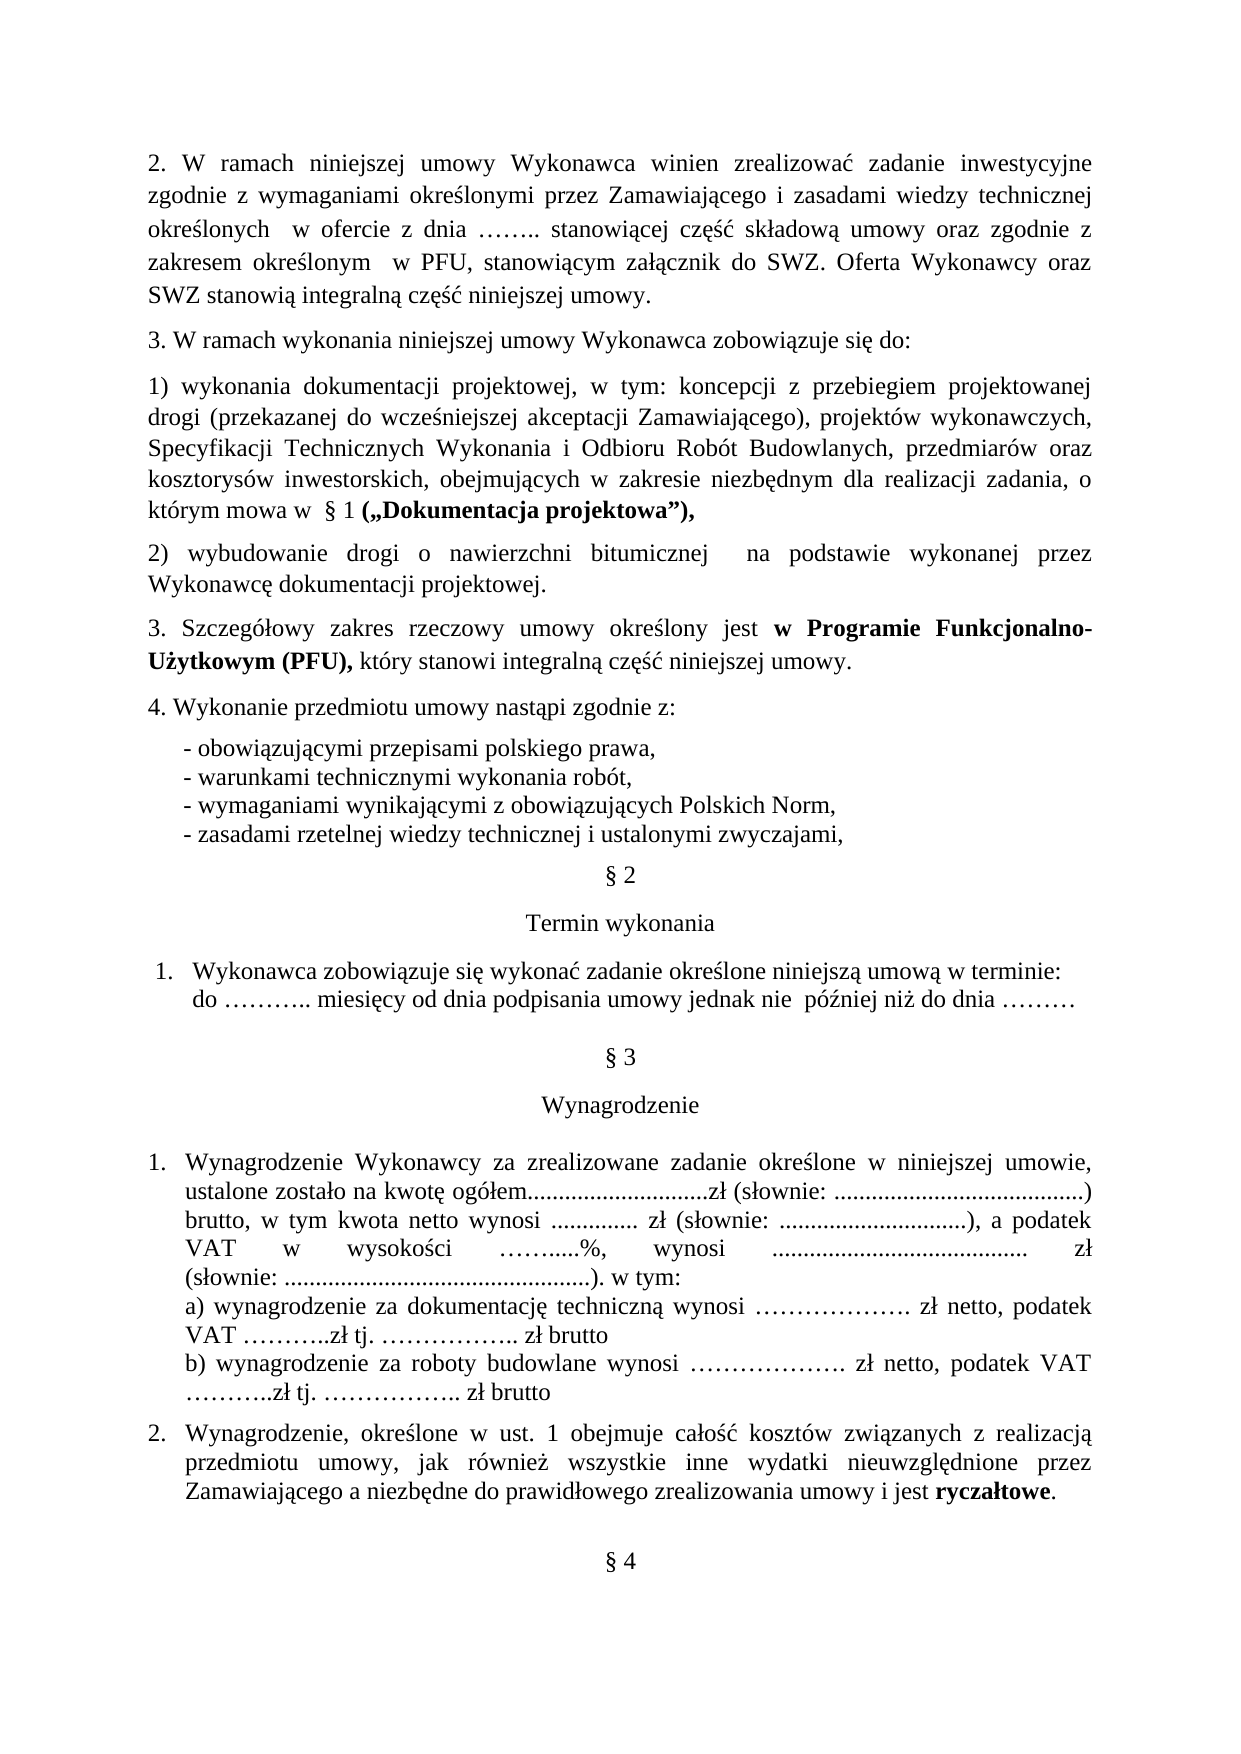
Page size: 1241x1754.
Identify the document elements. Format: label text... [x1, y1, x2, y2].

text § 3 [148, 1042, 1093, 1071]
text 2) wybudowanie drogi o nawierzchni bitumicznej na podstawie wykonanej przez Wykonawcę dokumentacji projektowej. [148, 538, 1093, 598]
text a) wynagrodzenie za dokumentację techniczną wynosi ………………. zł netto, podatek VAT ………..zł tj. …………….. zł brutto [185, 1291, 1093, 1348]
text 1) wykonania dokumentacji projektowej, w tym: koncepcji z przebiegiem projektowanej drogi (przekazanej do wcześniejszej akceptacji Zamawiającego), projektów wykonawczych, Specyfikacji Technicznych Wykonania i Odbioru Robót Budowlanych, przedmiarów oraz kosztorysów inwestorskich, obejmujących w zakresie niezbędnym dla realizacji zadania, o którym mowa w § 1 („Dokumentacja projektowa”), [148, 371, 1093, 524]
text § 4 [148, 1546, 1093, 1575]
text do ……….. miesięcy od dnia podpisania umowy jednak nie później niż do dnia ……… [192, 984, 1093, 1013]
text 2. W ramach niniejszej umowy Wykonawca winien zrealizować zadanie inwestycyjne zgodnie z wymaganiami określonymi przez Zamawiającego i zasadami wiedzy technicznej określonych w ofercie z dnia …….. stanowiącej część składową umowy oraz zgodnie z zakresem określonym w PFU, stanowiącym załącznik do SWZ. Oferta Wykonawcy oraz SWZ stanowią integralną część niniejszej umowy. [148, 148, 1093, 308]
list Wynagrodzenie, określone w ust. 1 obejmuje całość kosztów związanych z realizacją przedmiotu umowy, jak również wszystkie inne wydatki nieuwzględnione przez Zamawiającego a niezbędne do prawidłowego zrealizowania umowy i jest ryczałtowe. [148, 1418, 1093, 1505]
list Wykonawca zobowiązuje się wykonać zadanie określone niniejszą umową w terminie: [154, 956, 1093, 984]
list Wynagrodzenie Wykonawcy za zrealizowane zadanie określone w niniejszej umowie, ustalone zostało na kwotę ogółem.............................zł (słownie: ........................................) brutto, w tym kwota netto wynosi .............. zł (słownie: ..............................), a podatek VAT w wysokości …….....%, wynosi ......................................... zł (słownie: .................................................). w tym: [148, 1147, 1093, 1291]
text § 2 [148, 860, 1093, 889]
text - zasadami rzetelnej wiedzy technicznej i ustalonymi zwyczajami, [183, 819, 1093, 848]
text - wymaganiami wynikającymi z obowiązujących Polskich Norm, [183, 790, 1093, 819]
text 3. W ramach wykonania niniejszej umowy Wykonawca zobowiązuje się do: [148, 325, 1093, 354]
text Termin wykonania [148, 908, 1093, 937]
text - warunkami technicznymi wykonania robót, [183, 762, 1093, 790]
text - obowiązującymi przepisami polskiego prawa, [183, 733, 1093, 762]
text b) wynagrodzenie za roboty budowlane wynosi ………………. zł netto, podatek VAT ………..zł tj. …………….. zł brutto [185, 1348, 1093, 1406]
text 4. Wykonanie przedmiotu umowy nastąpi zgodnie z: [148, 692, 1093, 720]
text 3. Szczegółowy zakres rzeczowy umowy określony jest w Programie Funkcjonalno-Użytkowym (PFU), który stanowi integralną część niniejszej umowy. [148, 613, 1093, 675]
text Wynagrodzenie [148, 1090, 1093, 1118]
